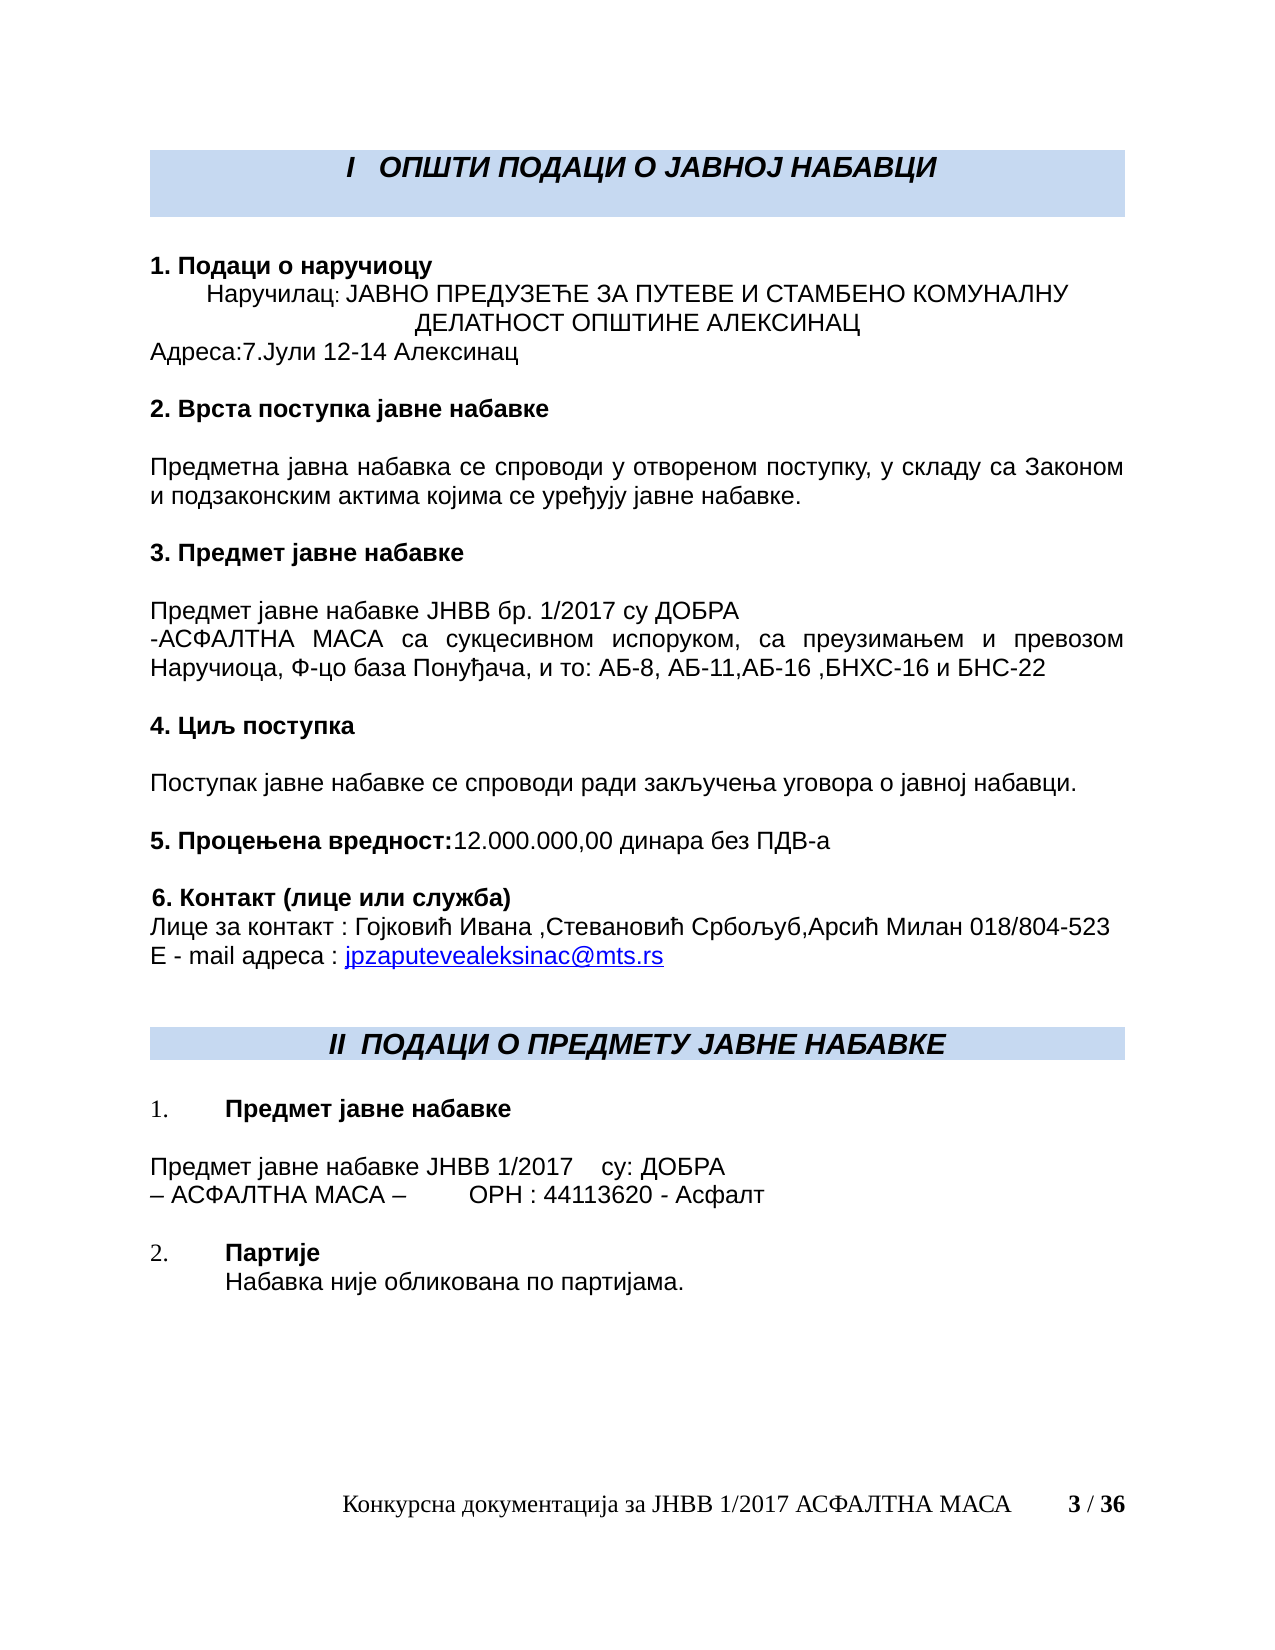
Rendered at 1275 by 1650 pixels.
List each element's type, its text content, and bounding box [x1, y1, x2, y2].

text 5. Процењена вредност:12.000.000,00 динара без ПДВ-а [150, 826, 1125, 854]
text – АСФАЛТНА МАСА – ОРН : 44113620 - Асфалт [150, 1180, 1125, 1209]
text Поступак јавне набавке се спроводи ради закључења уговора о јавној набавци. [150, 768, 1125, 797]
text Наручилац: ЈАВНО ПРЕДУЗЕЋЕ ЗА ПУТЕВЕ И СТАМБЕНО КОМУНАЛНУ ДЕЛАТНОСТ ОПШТИНЕ АЛЕКСИНАЦ [150, 279, 1125, 337]
text 6. Контакт (лице или служба) [152, 883, 1125, 912]
text 1. Подаци о наручиоцу [150, 251, 1125, 279]
text 4. Циљ поступка [150, 711, 1125, 739]
text Лице за контакт : Гојковић Ивана ,Стевановић Србољуб,Арсић Милан 018/804-523 [150, 912, 1125, 941]
text Предметна јавна набавка се спроводи у отвореном поступку, у складу са Законом и подзаконским актима којима се уређују јавне набавке. [150, 452, 1125, 509]
text I ОПШТИ ПОДАЦИ О ЈАВНОЈ НАБАВЦИ [150, 150, 1125, 183]
text Е - mail адреса : jpzaputevealeksinac@mts.rs [150, 941, 1125, 969]
text Предмет јавне набавке ЈНВВ 1/2017 су: ДОБРА [150, 1152, 1125, 1180]
list Партије [150, 1238, 1125, 1267]
text II ПОДАЦИ О ПРЕДМЕТУ ЈАВНЕ НАБАВКЕ [150, 1027, 1125, 1060]
text -АСФАЛТНА МАСА са сукцесивном испоруком, са преузимањем и превозом Наручиоца, Ф-цо база Понуђача, и то: АБ-8, АБ-11,АБ-16 ,БНХС-16 и БНС-22 [150, 624, 1125, 682]
list Предмет јавне набавке [150, 1094, 1125, 1123]
list Набавка није обликована по партијама. [225, 1267, 1125, 1295]
text 2. Врста поступка јавне набавке [150, 394, 1125, 423]
text Предмет јавне набавке ЈНВВ бр. 1/2017 су ДОБРА [150, 596, 1125, 624]
text 3. Предмет јавне набавке [150, 538, 1125, 567]
text Адреса:7.Јули 12-14 Алексинац [150, 337, 1125, 366]
